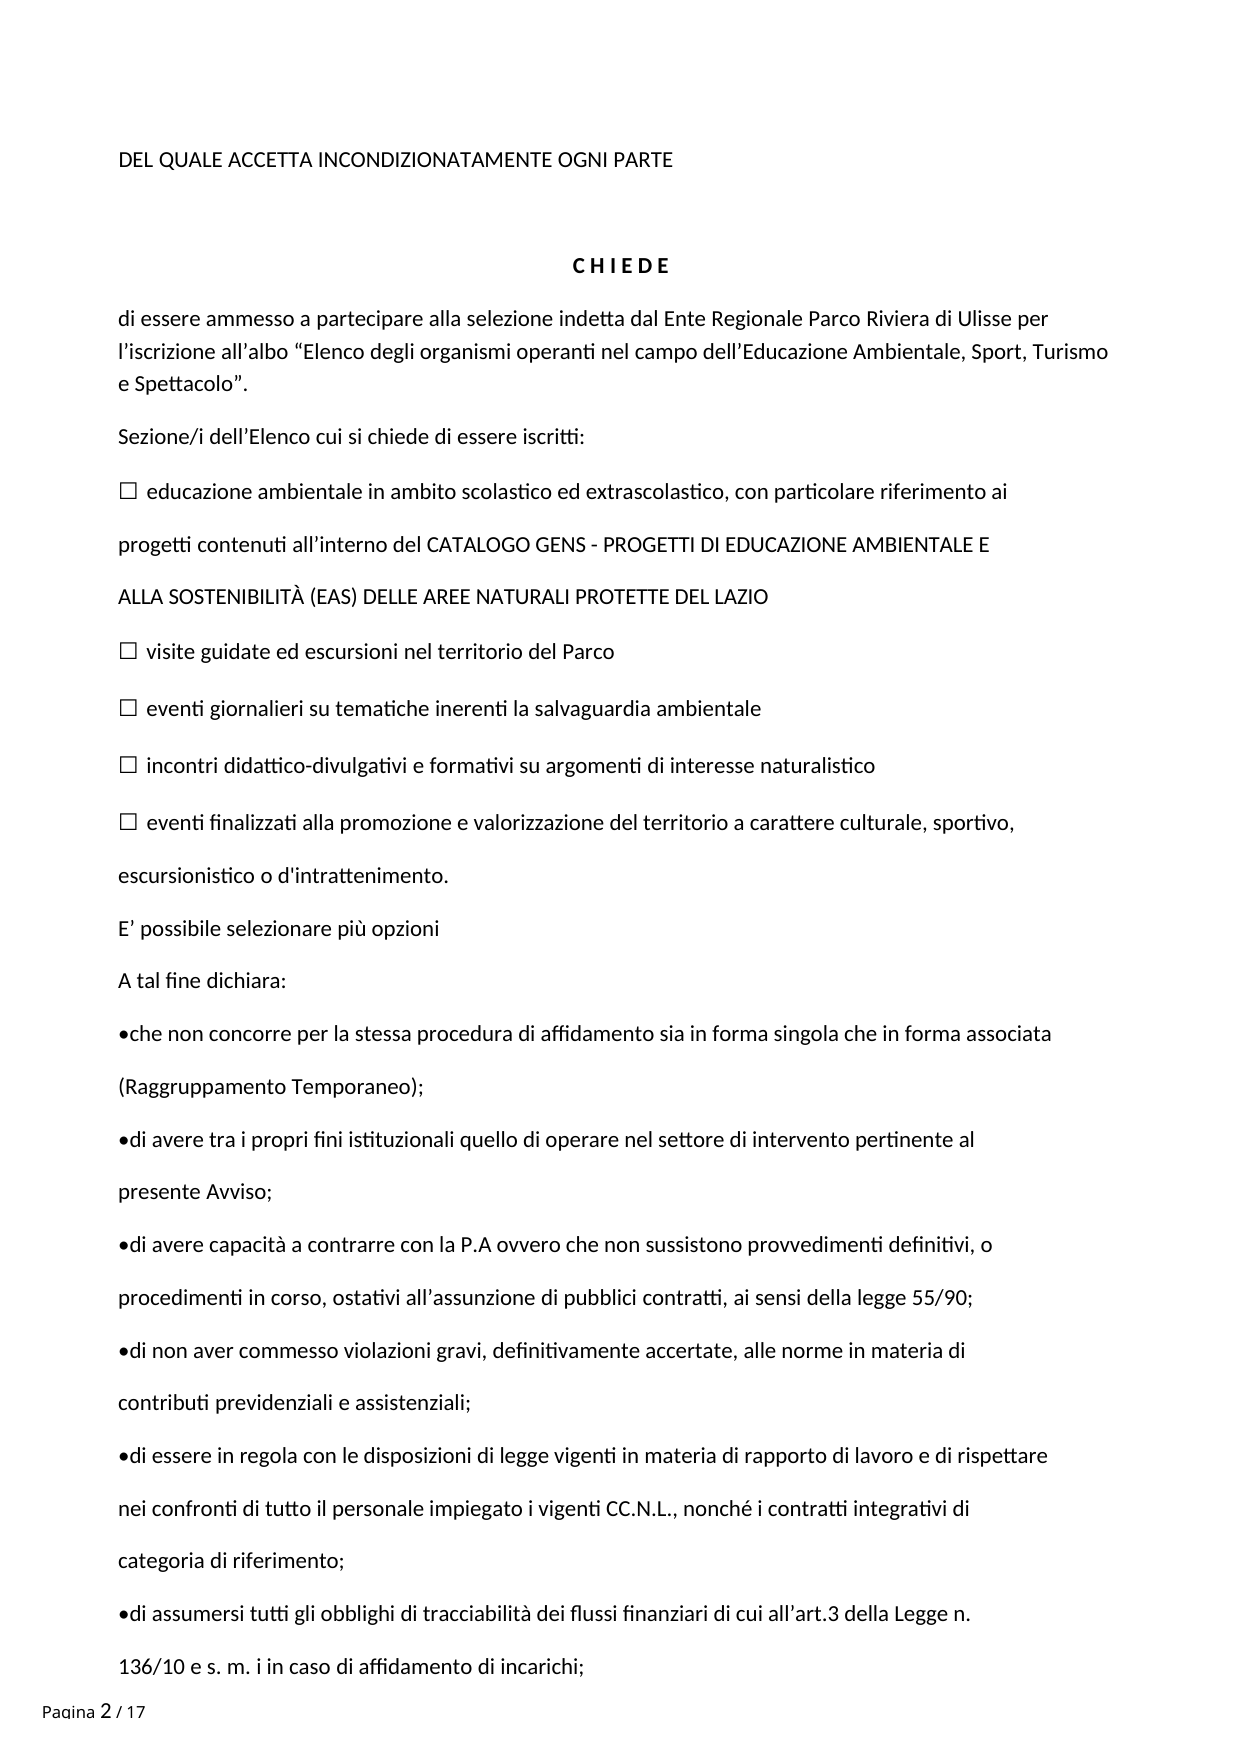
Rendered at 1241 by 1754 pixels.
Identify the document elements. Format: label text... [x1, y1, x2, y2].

list eventi finalizzati alla promozione e valorizzazione del territorio a carattere culturale, sportivo, escursionistico o d'intrattenimento. [118, 806, 1017, 889]
text di essere ammesso a partecipare alla selezione indetta dal Ente Regionale Parco Riviera di Ulisse per [118, 304, 1141, 332]
text •di avere tra i propri fini istituzionali quello di operare nel settore di intervento pertinente al presente Avviso; [118, 1125, 979, 1206]
text •di non aver commesso violazioni gravi, definitivamente accertate, alle norme in materia di contributi previdenziali e assistenziali; [118, 1336, 969, 1416]
text •che non concorre per la stessa procedura di affidamento sia in forma singola che in forma associata (Raggruppamento Temporaneo); [118, 1019, 1056, 1100]
list eventi giornalieri su tematiche inerenti la salvaguardia ambientale [118, 692, 1141, 723]
text C H I E D E [94, 252, 668, 280]
text •di essere in regola con le disposizioni di legge vigenti in materia di rapporto di lavoro e di rispettare nei confronti di tutto il personale impiegato i vigenti CC.N.L., nonché i contratti integrativi di categoria di riferimento; [118, 1441, 1052, 1574]
list educazione ambientale in ambito scolastico ed extrascolastico, con particolare riferimento ai progetti contenuti all’interno del CATALOGO GENS - PROGETTI DI EDUCAZIONE AMBIENTALE E ALLA SOSTENIBILITÀ (EAS) DELLE AREE NATURALI PROTETTE DEL LAZIO [118, 475, 1010, 610]
text l’iscrizione all’albo “Elenco degli organismi operanti nel campo dell’Educazione Ambientale, Sport, Turismo e Spettacolo”. [118, 337, 1112, 397]
text DEL QUALE ACCETTA INCONDIZIONATAMENTE OGNI PARTE [94, 146, 673, 173]
text E’ possibile selezionare più opzioni A tal fine dichiara: [118, 914, 442, 994]
list visite guidate ed escursioni nel territorio del Parco [118, 635, 1141, 667]
text •di avere capacità a contrarre con la P.A ovvero che non sussistono provvedimenti definitivi, o procedimenti in corso, ostativi all’assunzione di pubblici contratti, ai sensi della legge 55/90; [118, 1230, 996, 1311]
text Sezione/i dell’Elenco cui si chiede di essere iscritti: [118, 422, 1141, 450]
list incontri didattico-divulgativi e formativi su argomenti di interesse naturalistico [118, 749, 1141, 780]
text •di assumersi tutti gli obblighi di tracciabilità dei flussi finanziari di cui all’art.3 della Legge n. 136/10 e s. m. i in caso di affidamento di incarichi; [118, 1599, 976, 1680]
